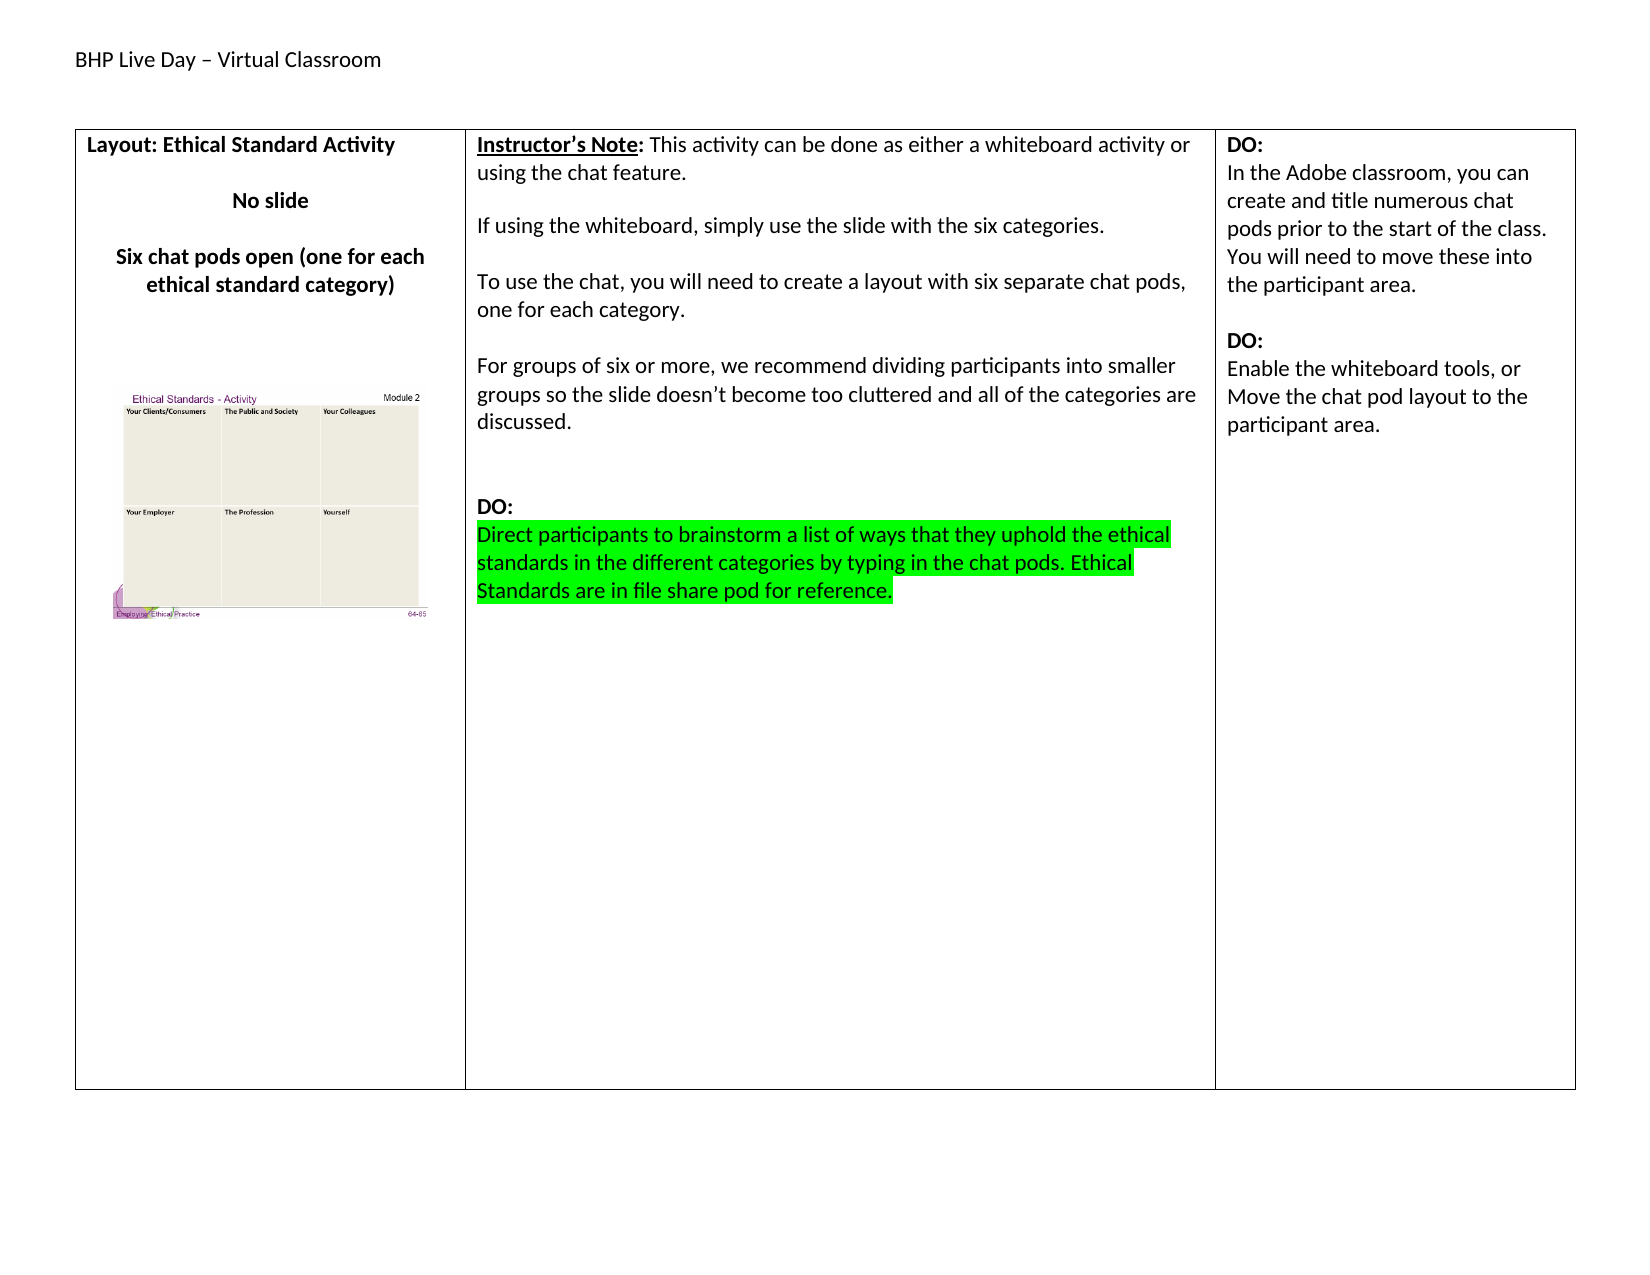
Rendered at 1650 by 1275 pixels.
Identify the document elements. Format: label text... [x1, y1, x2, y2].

table_cell DO: In the Adobe classroom, you can create and title numerous chat pods prior to the start of the class. You will need to move these into the participant area. DO: Enable the whiteboard tools, or Move the chat pod layout to the participant area. [1216, 130, 1575, 1089]
picture [113, 382, 428, 619]
table_cell Instructor’s Note: This activity can be done as either a whiteboard activity or using the chat feature. If using the whiteboard, simply use the slide with the six categories. To use the chat, you will need to create a layout with six separate chat pods, one for each category. For groups of six or more, we recommend dividing participants into smaller groups so the slide doesn’t become too cluttered and all of the categories are discussed. DO: Direct participants to brainstorm a list of ways that they uphold the ethical standards in the different categories by typing in the chat pods. Ethical Standards are in file share pod for reference. [466, 130, 1215, 1089]
table_cell Layout: Ethical Standard Activity No slide Six chat pods open (one for each ethical standard category) [76, 130, 465, 1089]
